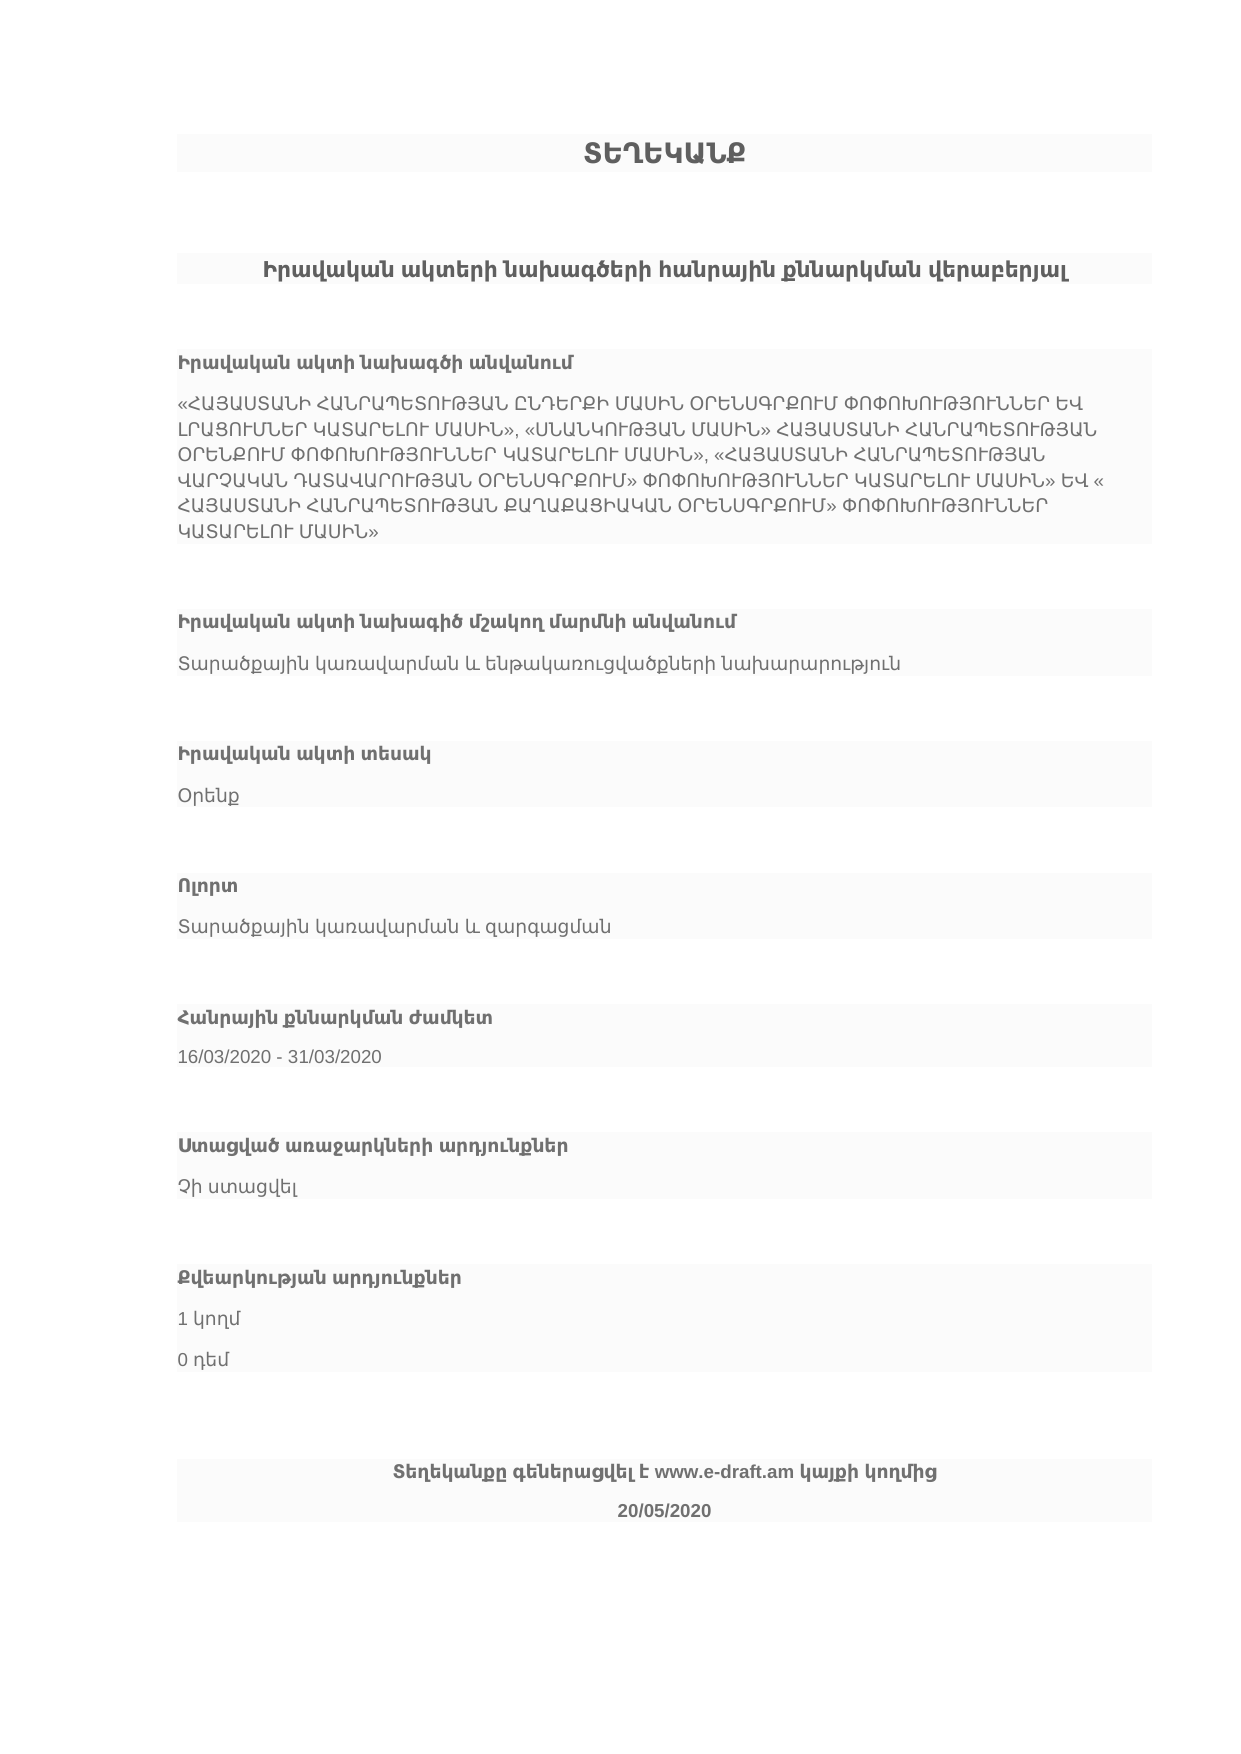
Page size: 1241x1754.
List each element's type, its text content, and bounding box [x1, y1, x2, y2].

text Իրավական ակտերի նախագծերի հանրային քննարկման վերաբերյալ [177, 253, 1152, 284]
text Իրավական ակտի նախագծի անվանում [177, 349, 1152, 375]
text 1 կողմ [177, 1305, 1152, 1331]
text Տարածքային կառավարման և ենթակառուցվածքների նախարարություն [177, 650, 1152, 676]
text Ոլորտ [177, 873, 1152, 898]
text Իրավական ակտի նախագիծ մշակող մարմնի անվանում [177, 609, 1152, 634]
text Օրենք [177, 782, 1152, 807]
text 16/03/2020 - 31/03/2020 [177, 1046, 1152, 1067]
text Տարածքային կառավարման և զարգացման [177, 914, 1152, 939]
text Հանրային քննարկման ժամկետ [177, 1004, 1152, 1030]
text 20/05/2020 [177, 1500, 1152, 1522]
text Քվեարկության արդյունքներ [177, 1264, 1152, 1290]
text 0 դեմ [177, 1347, 1152, 1372]
text Տեղեկանքը գեներացվել է www.e-draft.am կայքի կողմից [177, 1459, 1152, 1484]
text «ՀԱՅԱՍՏԱՆԻ ՀԱՆՐԱՊԵՏՈՒԹՅԱՆ ԸՆԴԵՐՔԻ ՄԱՍԻՆ ՕՐԵՆՍԳՐՔՈՒՄ ՓՈՓՈԽՈՒԹՅՈՒՆՆԵՐ ԵՎ ԼՐԱՑՈՒՄՆԵՐ ԿԱՏԱՐԵԼՈՒ ՄԱՍԻՆ», «ՍՆԱՆԿՈՒԹՅԱՆ ՄԱՍԻՆ» ՀԱՅԱՍՏԱՆԻ ՀԱՆՐԱՊԵՏՈՒԹՅԱՆ ՕՐԵՆՔՈՒՄ ՓՈՓՈԽՈՒԹՅՈՒՆՆԵՐ ԿԱՏԱՐԵԼՈՒ ՄԱՍԻՆ», «ՀԱՅԱՍՏԱՆԻ ՀԱՆՐԱՊԵՏՈՒԹՅԱՆ ՎԱՐՉԱԿԱՆ ԴԱՏԱՎԱՐՈՒԹՅԱՆ ՕՐԵՆՍԳՐՔՈՒՄ» ՓՈՓՈԽՈՒԹՅՈՒՆՆԵՐ ԿԱՏԱՐԵԼՈՒ ՄԱՍԻՆ» ԵՎ « ՀԱՅԱՍՏԱՆԻ ՀԱՆՐԱՊԵՏՈՒԹՅԱՆ ՔԱՂԱՔԱՑԻԱԿԱՆ ՕՐԵՆՍԳՐՔՈՒՄ» ՓՈՓՈԽՈՒԹՅՈՒՆՆԵՐ ԿԱՏԱՐԵԼՈՒ ՄԱՍԻՆ» [177, 391, 1152, 544]
text Չի ստացվել [177, 1173, 1152, 1199]
text ՏԵՂԵԿԱՆՔ [177, 134, 1152, 172]
text Իրավական ակտի տեսակ [177, 741, 1152, 766]
text Ստացված առաջարկների արդյունքներ [177, 1132, 1152, 1158]
